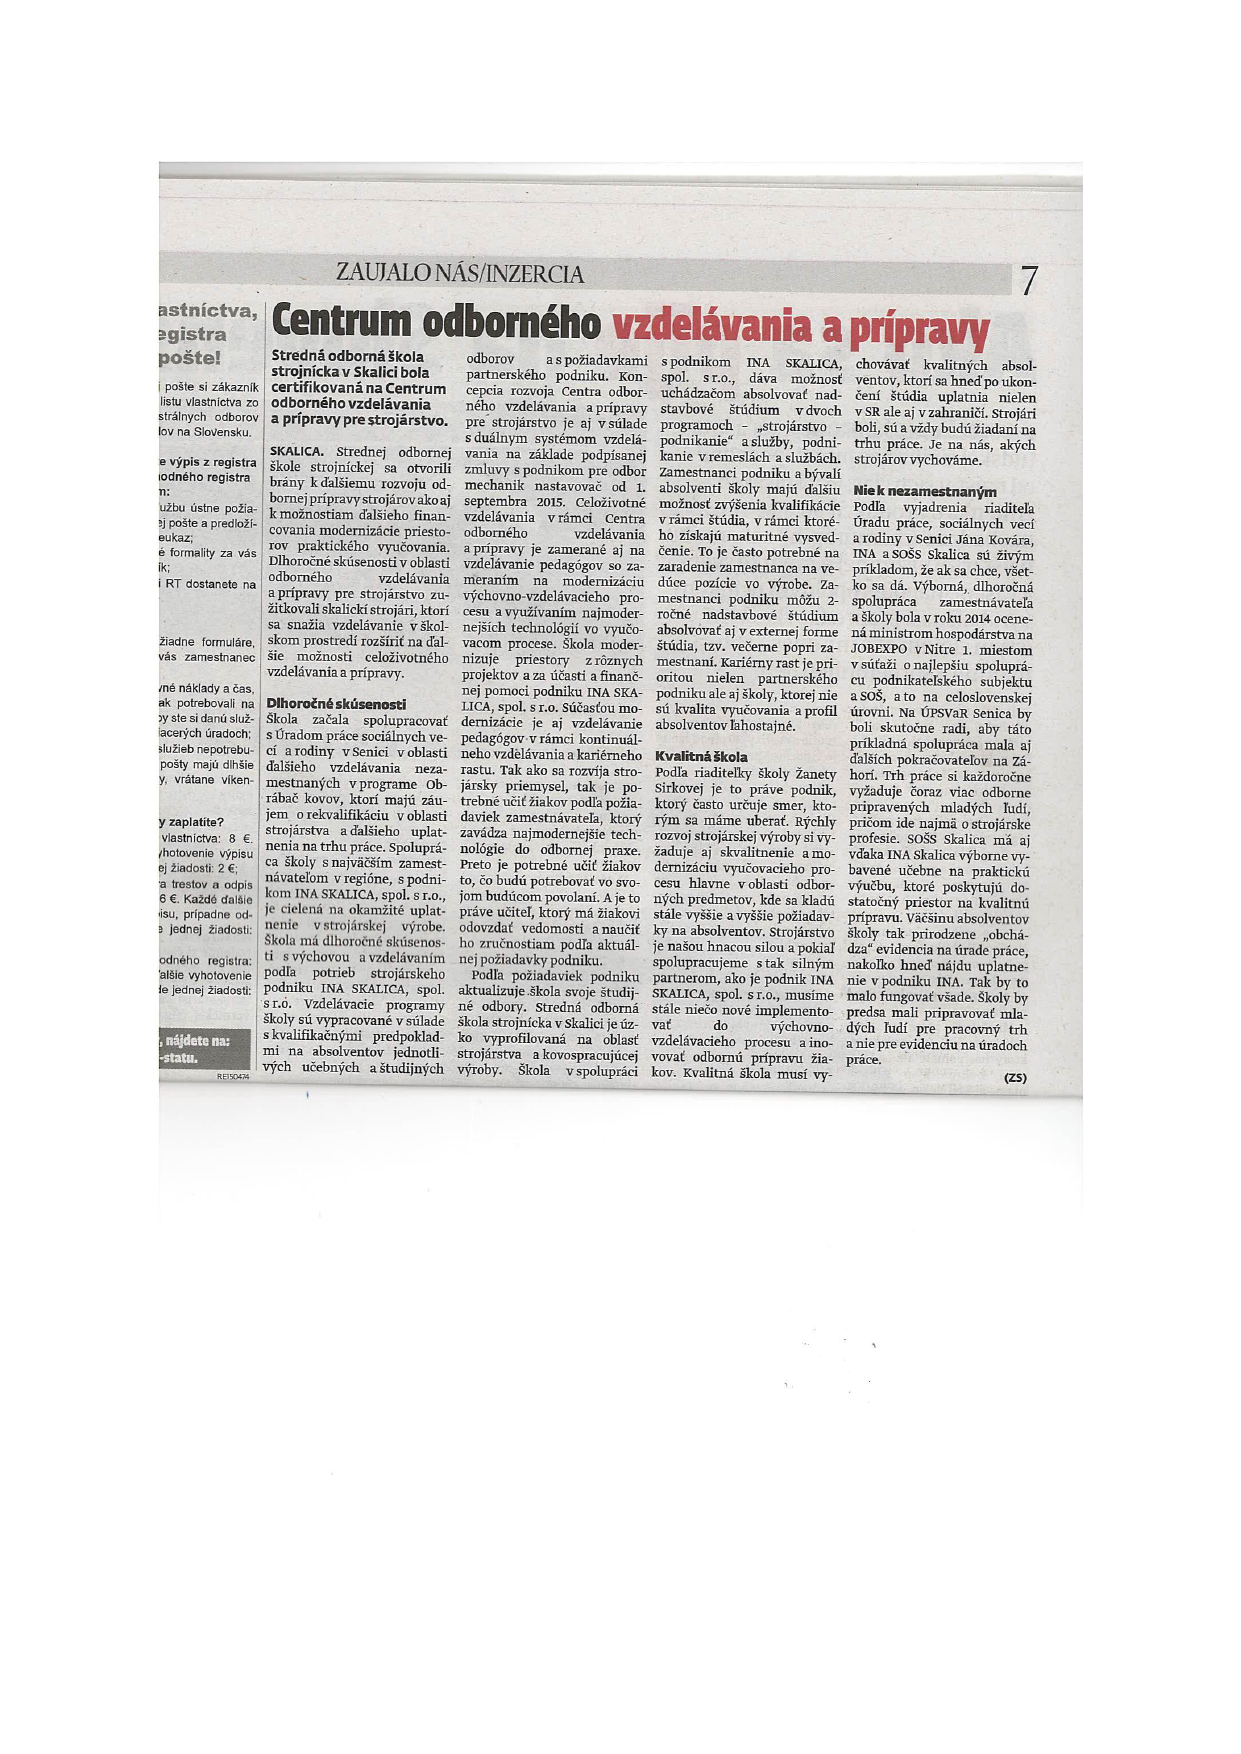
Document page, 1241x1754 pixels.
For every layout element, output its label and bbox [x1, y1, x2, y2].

picture [147, 147, 1093, 1484]
